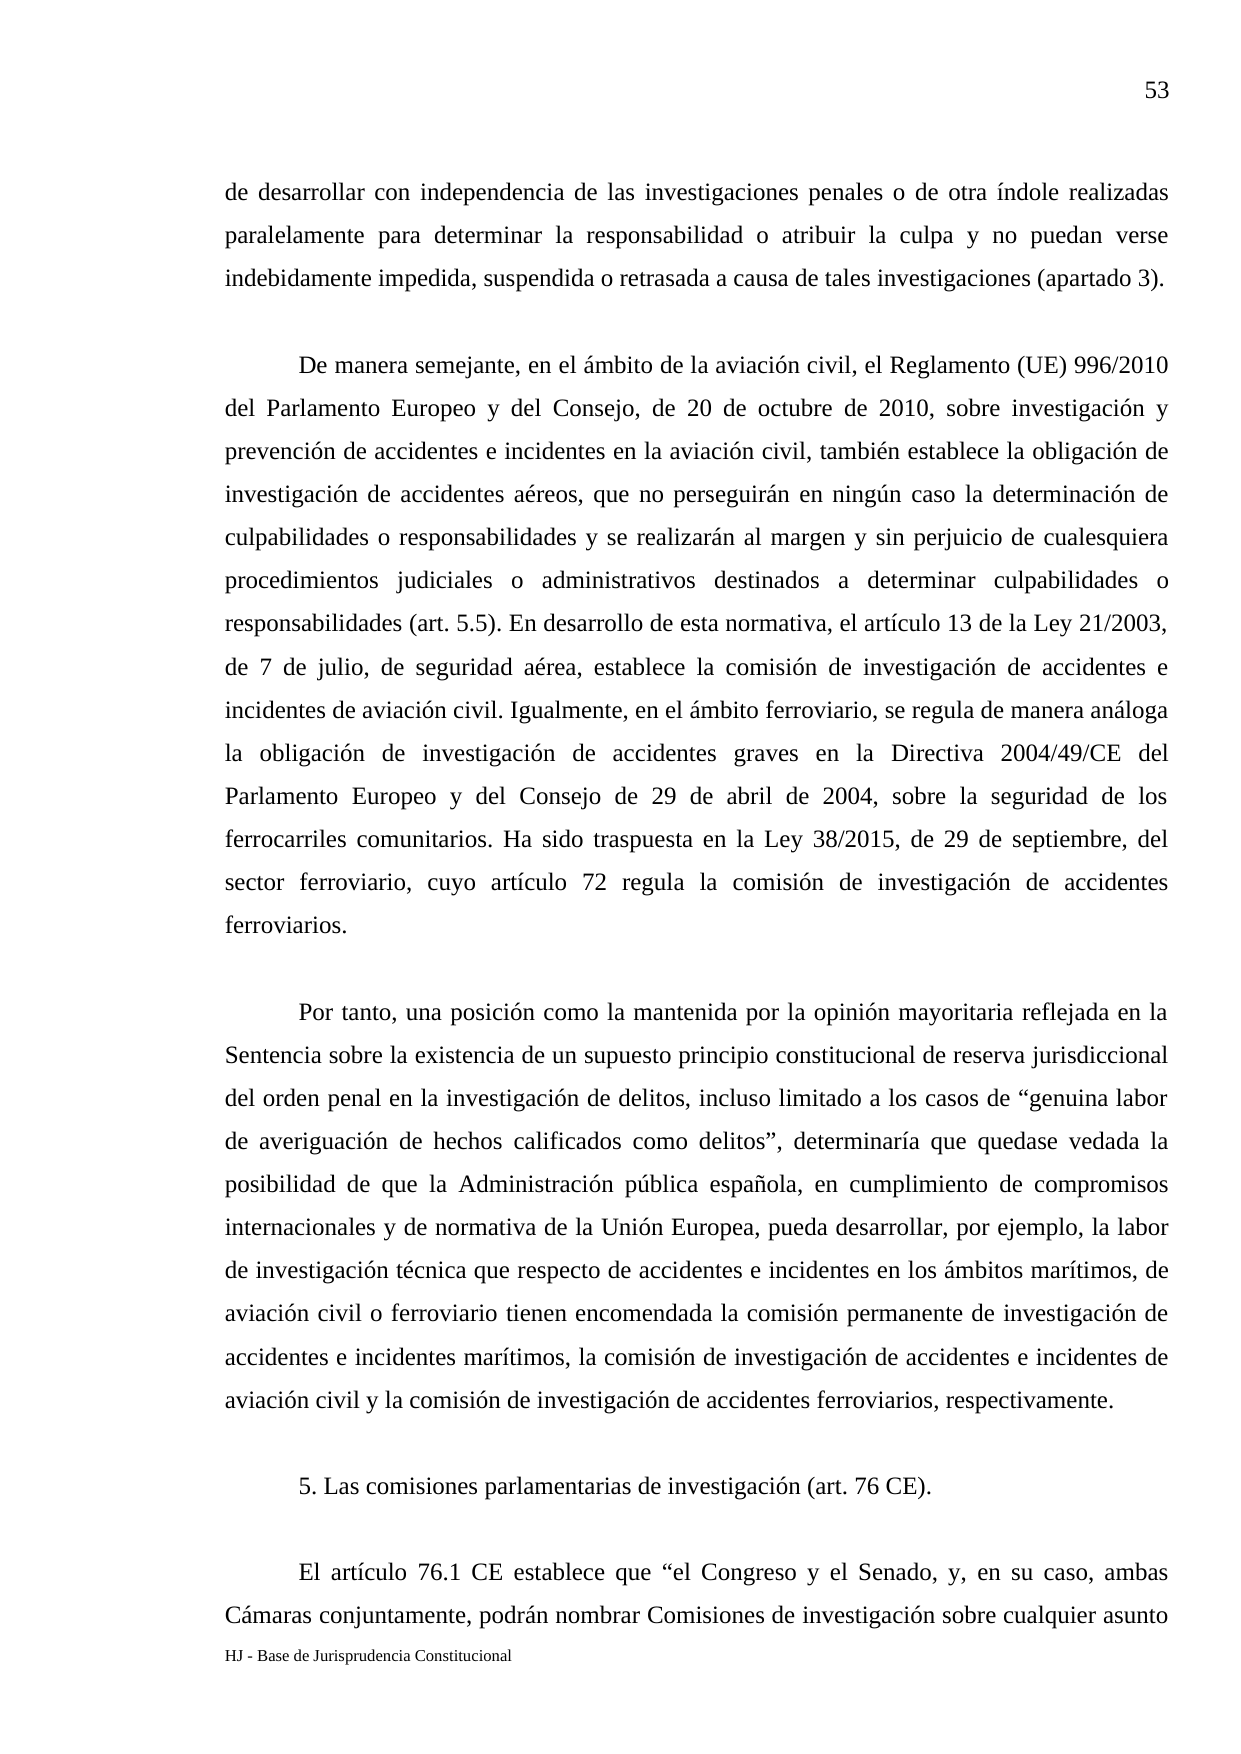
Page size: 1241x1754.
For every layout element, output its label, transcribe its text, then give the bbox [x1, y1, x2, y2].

text 5. Las comisiones parlamentarias de investigación (art. 76 CE). [224, 1471, 1169, 1500]
text De manera semejante, en el ámbito de la aviación civil, el Reglamento (UE) 996/2010 del Parlamento Europeo y del Consejo, de 20 de octubre de 2010, sobre investigación y prevención de accidentes e incidentes en la aviación civil, también establece la obligación de investigación de accidentes aéreos, que no perseguirán en ningún caso la determinación de culpabilidades o responsabilidades y se realizarán al margen y sin perjuicio de cualesquiera procedimientos judiciales o administrativos destinados a determinar culpabilidades o responsabilidades (art. 5.5). En desarrollo de esta normativa, el artículo 13 de la Ley 21/2003, de 7 de julio, de seguridad aérea, establece la comisión de investigación de accidentes e incidentes de aviación civil. Igualmente, en el ámbito ferroviario, se regula de manera análoga la obligación de investigación de accidentes graves en la Directiva 2004/49/CE del Parlamento Europeo y del Consejo de 29 de abril de 2004, sobre la seguridad de los ferrocarriles comunitarios. Ha sido traspuesta en la Ley 38/2015, de 29 de septiembre, del sector ferroviario, cuyo artículo 72 regula la comisión de investigación de accidentes ferroviarios. [224, 350, 1169, 939]
text Por tanto, una posición como la mantenida por la opinión mayoritaria reflejada en la Sentencia sobre la existencia de un supuesto principio constitucional de reserva jurisdiccional del orden penal en la investigación de delitos, incluso limitado a los casos de “genuina labor de averiguación de hechos calificados como delitos”, determinaría que quedase vedada la posibilidad de que la Administración pública española, en cumplimiento de compromisos internacionales y de normativa de la Unión Europea, pueda desarrollar, por ejemplo, la labor de investigación técnica que respecto de accidentes e incidentes en los ámbitos marítimos, de aviación civil o ferroviario tienen encomendada la comisión permanente de investigación de accidentes e incidentes marítimos, la comisión de investigación de accidentes e incidentes de aviación civil y la comisión de investigación de accidentes ferroviarios, respectivamente. [224, 997, 1169, 1413]
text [224, 177, 1169, 292]
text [224, 1557, 1169, 1629]
